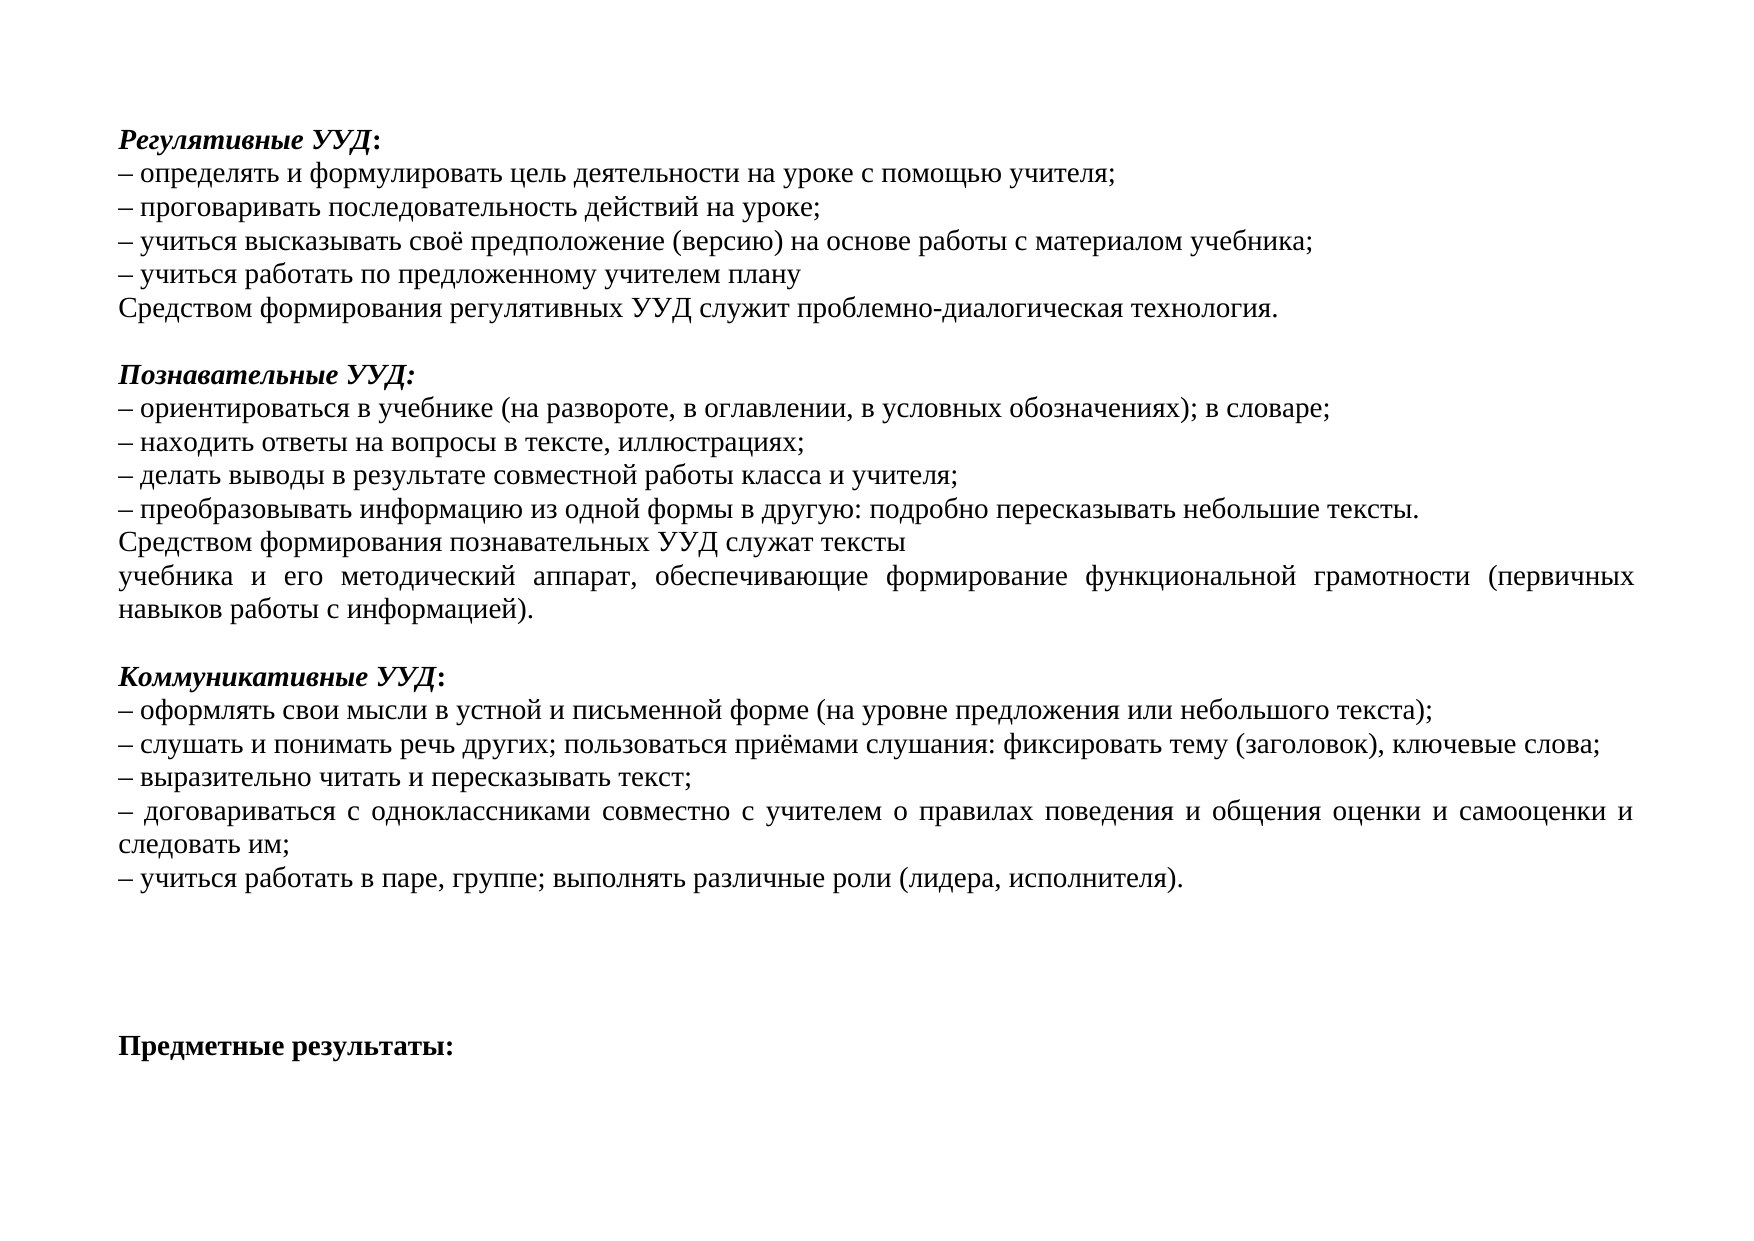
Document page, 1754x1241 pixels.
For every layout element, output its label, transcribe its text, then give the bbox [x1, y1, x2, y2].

text – выразительно читать и пересказывать текст; [118, 759, 1636, 793]
text – учиться работать в паре, группе; выполнять различные роли (лидера, исполнителя). [118, 860, 1636, 893]
text – делать выводы в результате совместной работы класса и учителя; [118, 457, 1636, 491]
text Средством формирования регулятивных УУД служит проблемно-диалогическая технология. [118, 290, 1636, 323]
text – оформлять свои мысли в устной и письменной форме (на уровне предложения или небольшого текста); [118, 692, 1636, 726]
text – учиться работать по предложенному учителем плану [118, 256, 1636, 290]
text Регулятивные УУД: [118, 122, 1636, 156]
text – находить ответы на вопросы в тексте, иллюстрациях; [118, 424, 1636, 457]
text – определять и формулировать цель деятельности на уроке с помощью учителя; [118, 156, 1636, 189]
text – преобразовывать информацию из одной формы в другую: подробно пересказывать небольшие тексты. [118, 491, 1636, 524]
text Предметные результаты: [118, 1028, 1636, 1061]
text учебника и его методический аппарат, обеспечивающие формирование функциональной грамотности (первичных навыков работы с информацией). [118, 558, 1636, 625]
text – учиться высказывать своё предположение (версию) на основе работы с материалом учебника; [118, 223, 1636, 256]
text – слушать и понимать речь других; пользоваться приёмами слушания: фиксировать тему (заголовок), ключевые слова; [118, 726, 1636, 759]
text – проговаривать последовательность действий на уроке; [118, 189, 1636, 223]
text – договариваться с одноклассниками совместно с учителем о правилах поведения и общения оценки и самооценки и следовать им; [118, 793, 1636, 860]
text Коммуникативные УУД: [118, 659, 1636, 692]
text – ориентироваться в учебнике (на развороте, в оглавлении, в условных обозначениях); в словаре; [118, 390, 1636, 424]
text Познавательные УУД: [118, 357, 1636, 390]
text Средством формирования познавательных УУД служат тексты [118, 524, 1636, 558]
